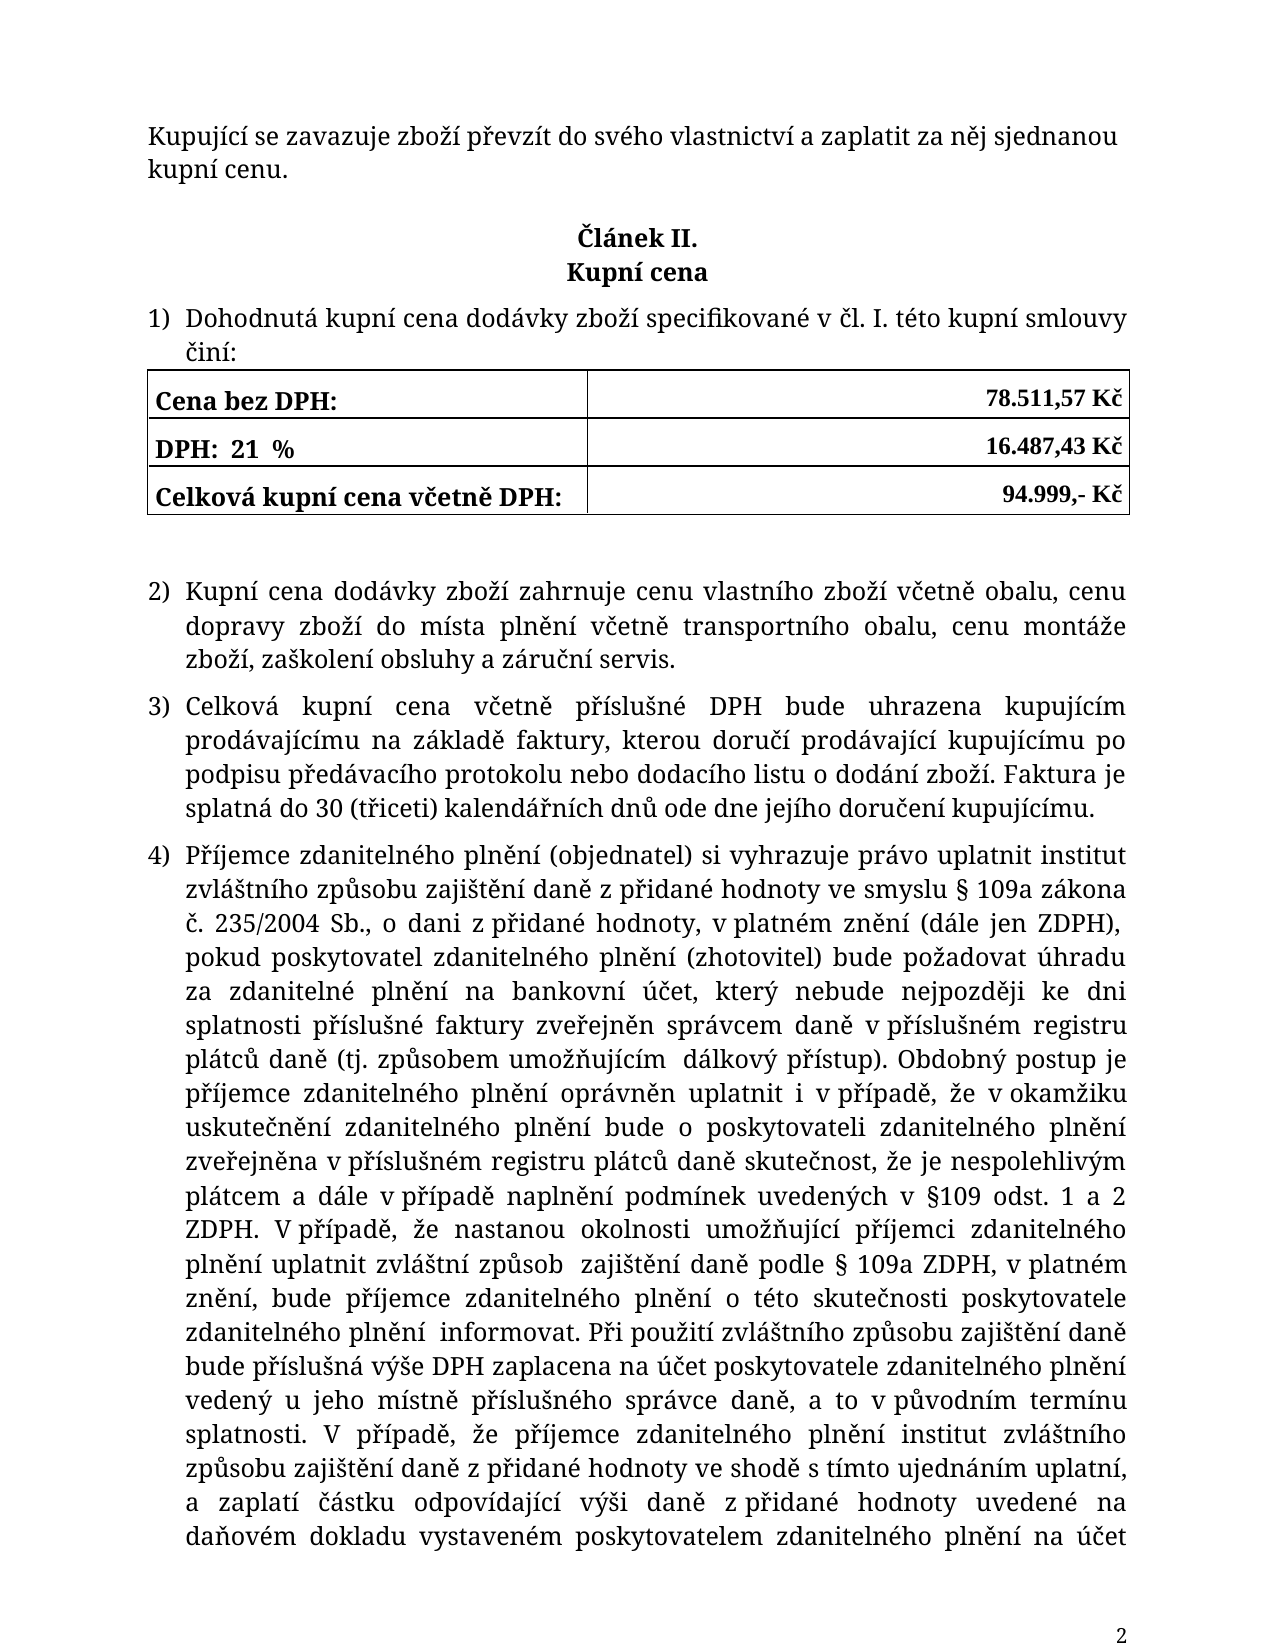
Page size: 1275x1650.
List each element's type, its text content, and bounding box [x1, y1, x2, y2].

table_cell Celková kupní cena včetně DPH: [148, 466, 587, 513]
text Kupní cena [148, 254, 1127, 288]
list Celková kupní cena včetně příslušné DPH bude uhrazena kupujícím prodávajícímu na základě faktury, kterou doručí prodávající kupujícímu po podpisu předávacího protokolu nebo dodacího listu o dodání zboží. Faktura je splatná do 30 (třiceti) kalendářních dnů ode dne jejího doručení kupujícímu. [148, 689, 1127, 825]
list Kupní cena dodávky zboží zahrnuje cenu vlastního zboží včetně obalu, cenu dopravy zboží do místa plnění včetně transportního obalu, cenu montáže zboží, zaškolení obsluhy a záruční servis. [148, 574, 1127, 676]
text Kupující se zavazuje zboží převzít do svého vlastnictví a zaplatit za něj sjednanou kupní cenu. [148, 118, 1127, 186]
list Dohodnutá kupní cena dodávky zboží specifikované v čl. I. této kupní smlouvy činí: [148, 301, 1127, 369]
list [148, 837, 1127, 1553]
table_cell 16.487,43 Kč [588, 419, 1129, 465]
table_header 78.511,57 Kč [588, 371, 1129, 417]
table_cell 94.999,- Kč [588, 467, 1129, 513]
table_cell DPH: 21 % [148, 418, 587, 465]
table_header Cena bez DPH: [148, 371, 587, 417]
text Článek II. [148, 220, 1127, 254]
